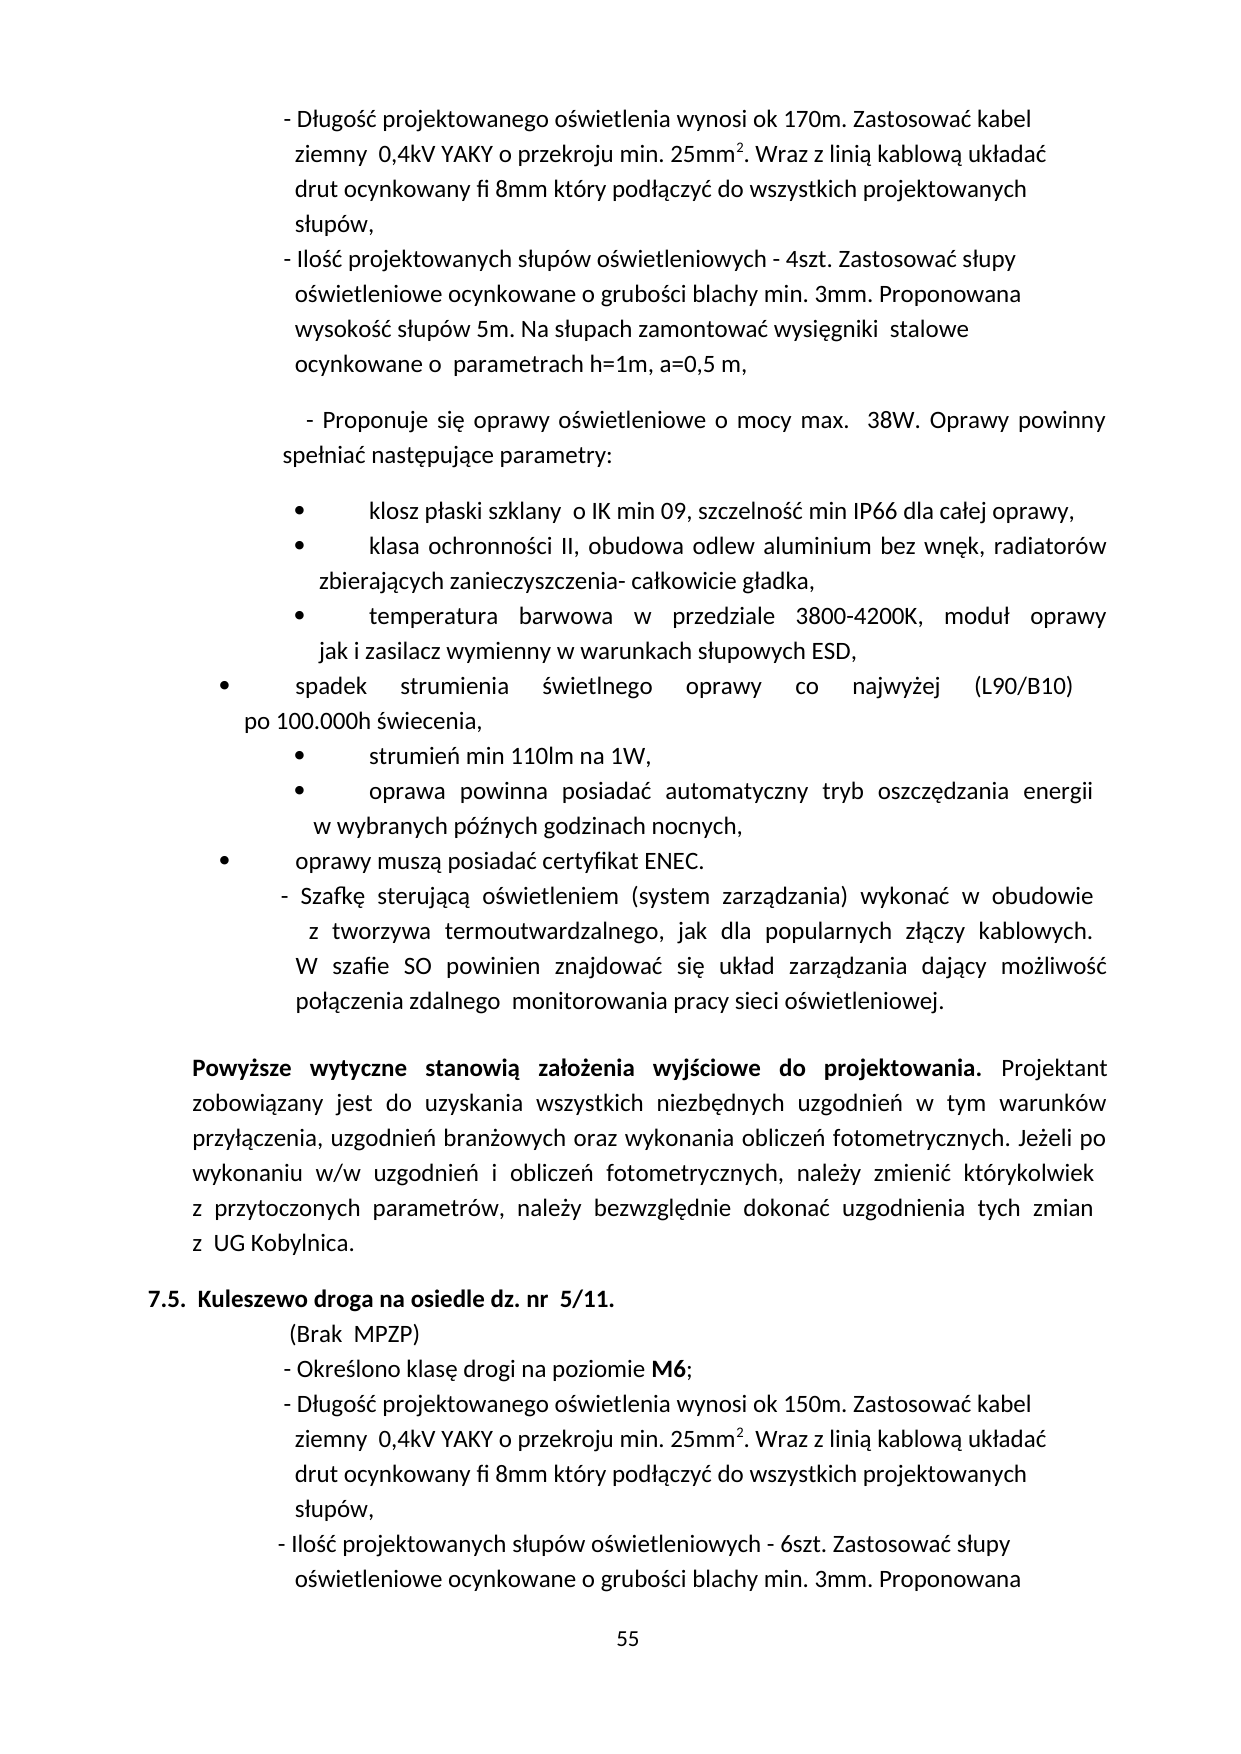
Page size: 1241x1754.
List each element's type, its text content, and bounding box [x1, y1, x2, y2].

list klasa ochronności II, obudowa odlew aluminium bez wnęk, radiatorów zbierających zanieczyszczenia- całkowicie gładka, [223, 530, 1107, 596]
text - Szafkę sterującą oświetleniem (system zarządzania) wykonać w obudowie z tworzywa termoutwardzalnego, jak dla popularnych złączy kablowych. W szafie SO powinien znajdować się układ zarządzania dający możliwość połączenia zdalnego monitorowania pracy sieci oświetleniowej. [281, 880, 1107, 1016]
list Powyższe wytyczne stanowią założenia wyjściowe do projektowania. Projektant zobowiązany jest do uzyskania wszystkich niezbędnych uzgodnień w tym warunków przyłączenia, uzgodnień branżowych oraz wykonania obliczeń fotometrycznych. Jeżeli po wykonaniu w/w uzgodnień i obliczeń fotometrycznych, należy zmienić którykolwiek z przytoczonych parametrów, należy bezwzględnie dokonać uzgodnienia tych zmian z UG Kobylnica. [192, 1052, 1107, 1258]
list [148, 1283, 1107, 1594]
list klosz płaski szklany o IK min 09, szczelność min IP66 dla całej oprawy, [223, 495, 1107, 526]
list oprawy muszą posiadać certyfikat ENEC. [148, 845, 1107, 876]
list oprawa powinna posiadać automatyczny tryb oszczędzania energii w wybranych późnych godzinach nocnych, [223, 775, 1107, 841]
list strumień min 110lm na 1W, [223, 740, 1107, 771]
list - Proponuje się oprawy oświetleniowe o mocy max. 38W. Oprawy powinny spełniać następujące parametry: [192, 404, 1107, 470]
list temperatura barwowa w przedziale 3800-4200K, moduł oprawy jak i zasilacz wymienny w warunkach słupowych ESD, [223, 600, 1107, 666]
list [148, 103, 1107, 379]
list spadek strumienia świetlnego oprawy co najwyżej (L90/B10) po 100.000h świecenia, [148, 670, 1107, 736]
